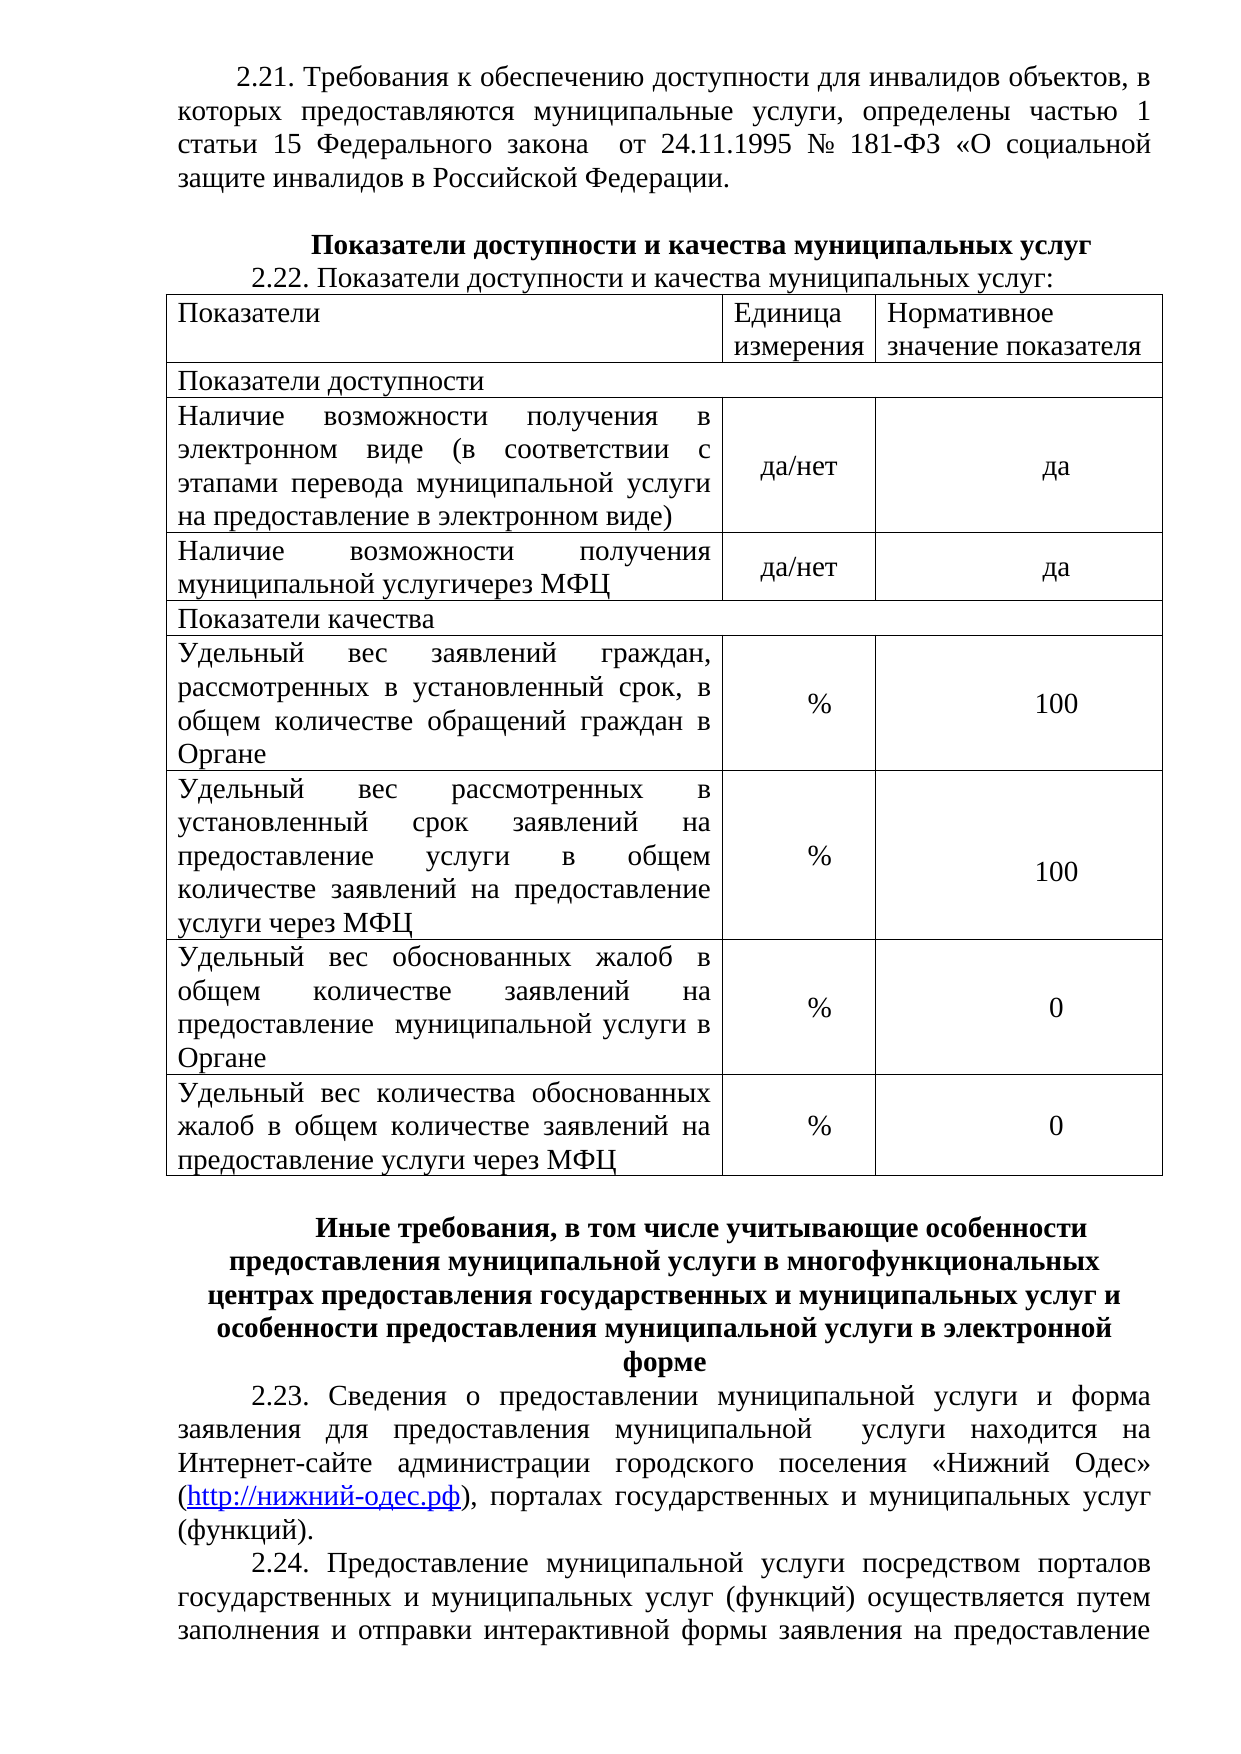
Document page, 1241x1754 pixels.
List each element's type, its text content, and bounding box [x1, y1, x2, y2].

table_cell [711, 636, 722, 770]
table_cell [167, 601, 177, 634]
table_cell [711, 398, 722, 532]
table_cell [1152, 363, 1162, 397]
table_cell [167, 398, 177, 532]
table_cell % [723, 636, 875, 770]
table_cell да [876, 398, 1162, 532]
table_cell 0 [876, 1075, 1162, 1175]
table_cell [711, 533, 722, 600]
table_header Показатели [167, 295, 722, 362]
text 2.22. Показатели доступности и качества муниципальных услуг: [177, 260, 1152, 294]
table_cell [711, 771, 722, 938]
table_cell да/нет [723, 398, 875, 532]
table_cell 100 [876, 636, 1162, 770]
table_cell % [723, 1075, 875, 1175]
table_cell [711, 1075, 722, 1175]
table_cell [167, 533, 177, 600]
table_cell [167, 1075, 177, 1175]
text Иные требования, в том числе учитывающие особенности предоставления муниципальной услуги в многофункциональных центрах предоставления государственных и муниципальных услуг и особенности предоставления муниципальной услуги в электронной форме [177, 1210, 1152, 1378]
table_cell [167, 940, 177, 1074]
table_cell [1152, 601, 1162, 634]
table_cell % [723, 940, 875, 1074]
table_cell 100 [876, 771, 1162, 938]
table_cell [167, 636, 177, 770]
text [177, 1545, 1152, 1646]
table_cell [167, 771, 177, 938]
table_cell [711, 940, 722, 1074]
table_cell да/нет [723, 533, 875, 600]
table_cell % [723, 771, 875, 938]
table_cell 0 [876, 940, 1162, 1074]
text Показатели доступности и качества муниципальных услуг [177, 227, 1152, 260]
text 2.23. Сведения о предоставлении муниципальной услуги и форма заявления для предоставления муниципальной услуги находится на Интернет-сайте администрации городского поселения «Нижний Одес» (http://нижний-одес.рф), порталах государственных и муниципальных услуг (функций). [177, 1378, 1152, 1545]
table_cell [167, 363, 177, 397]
table_cell да [876, 533, 1162, 600]
text 2.21. Требования к обеспечению доступности для инвалидов объектов, в которых предоставляются муниципальные услуги, определены частью 1 статьи 15 Федерального закона от 24.11.1995 № 181-ФЗ «О социальной защите инвалидов в Российской Федерации. [177, 59, 1152, 193]
